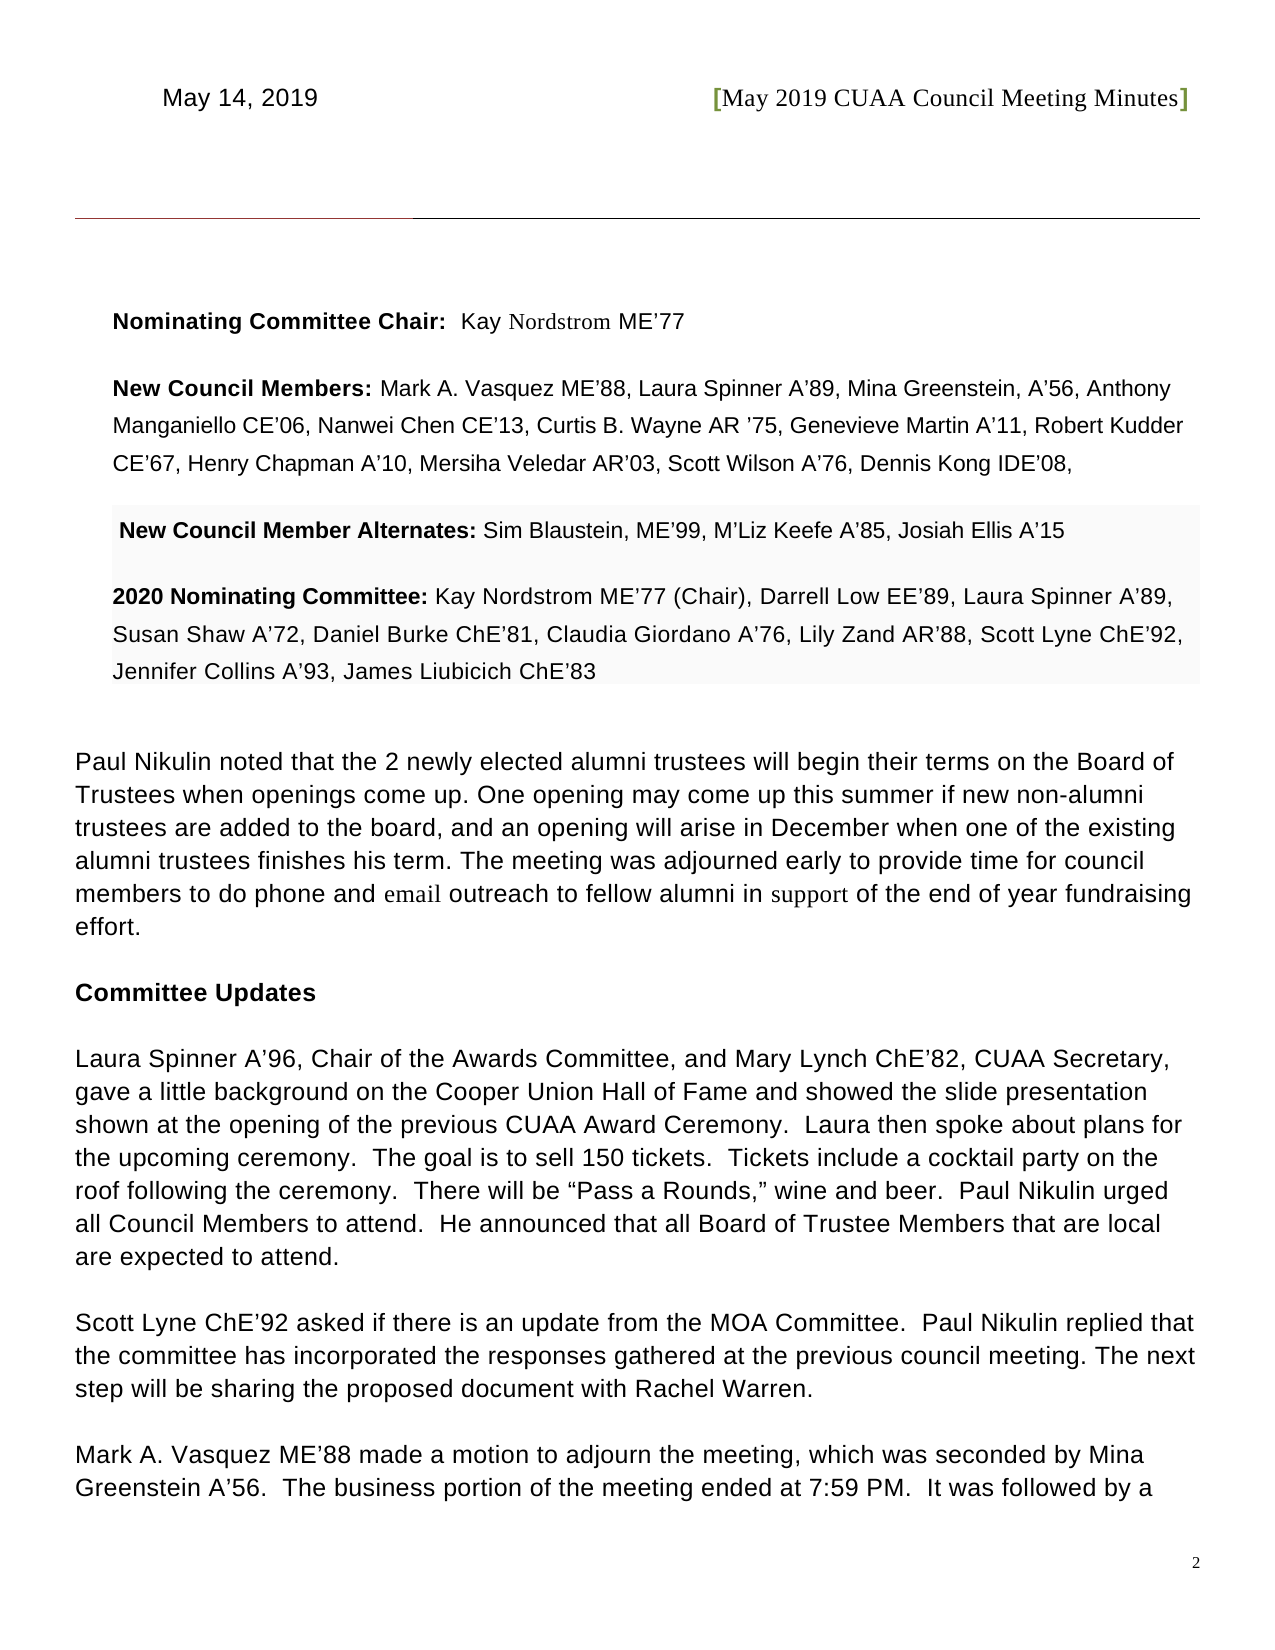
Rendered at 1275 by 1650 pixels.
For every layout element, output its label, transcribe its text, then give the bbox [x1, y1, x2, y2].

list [75, 1440, 1200, 1502]
text New Council Member Alternates: Sim Blaustein, ME’99, M’Liz Keefe A’85, Josiah Ellis A’15 [112, 505, 1200, 543]
text 2020 Nominating Committee: Kay Nordstrom ME’77 (Chair), Darrell Low EE’89, Laura Spinner A’89, Susan Shaw A’72, Daniel Burke ChE’81, Claudia Giordano A’76, Lily Zand AR’88, Scott Lyne ChE’92, Jennifer Collins A’93, James Liubicich ChE’83 [112, 572, 1200, 684]
list Committee Updates [75, 978, 1200, 1007]
list Scott Lyne ChE’92 asked if there is an update from the MOA Committee. Paul Nikulin replied that the committee has incorporated the responses gathered at the previous council meeting. The next step will be sharing the proposed document with Rachel Warren. [75, 1308, 1200, 1403]
text New Council Members: Mark A. Vasquez ME’88, Laura Spinner A’89, Mina Greenstein, A’56, Anthony Manganiello CE’06, Nanwei Chen CE’13, Curtis B. Wayne AR ’75, Genevieve Martin A’11, Robert Kudder CE’67, Henry Chapman A’10, Mersiha Veledar AR’03, Scott Wilson A’76, Dennis Kong IDE’08, [112, 364, 1200, 476]
text Nominating Committee Chair: Kay Nordstrom ME’77 [112, 297, 1200, 334]
list Paul Nikulin noted that the 2 newly elected alumni trustees will begin their terms on the Board of Trustees when openings come up. One opening may come up this summer if new non-alumni trustees are added to the board, and an opening will arise in December when one of the existing alumni trustees finishes his term. The meeting was adjourned early to provide time for council members to do phone and email outreach to fellow alumni in support of the end of year fundraising effort. [75, 747, 1200, 941]
list Laura Spinner A’96, Chair of the Awards Committee, and Mary Lynch ChE’82, CUAA Secretary, gave a little background on the Cooper Union Hall of Fame and showed the slide presentation shown at the opening of the previous CUAA Award Ceremony. Laura then spoke about plans for the upcoming ceremony. The goal is to sell 150 tickets. Tickets include a cocktail party on the roof following the ceremony. There will be “Pass a Rounds,” wine and beer. Paul Nikulin urged all Council Members to attend. He announced that all Board of Trustee Members that are local are expected to attend. [75, 1044, 1200, 1271]
